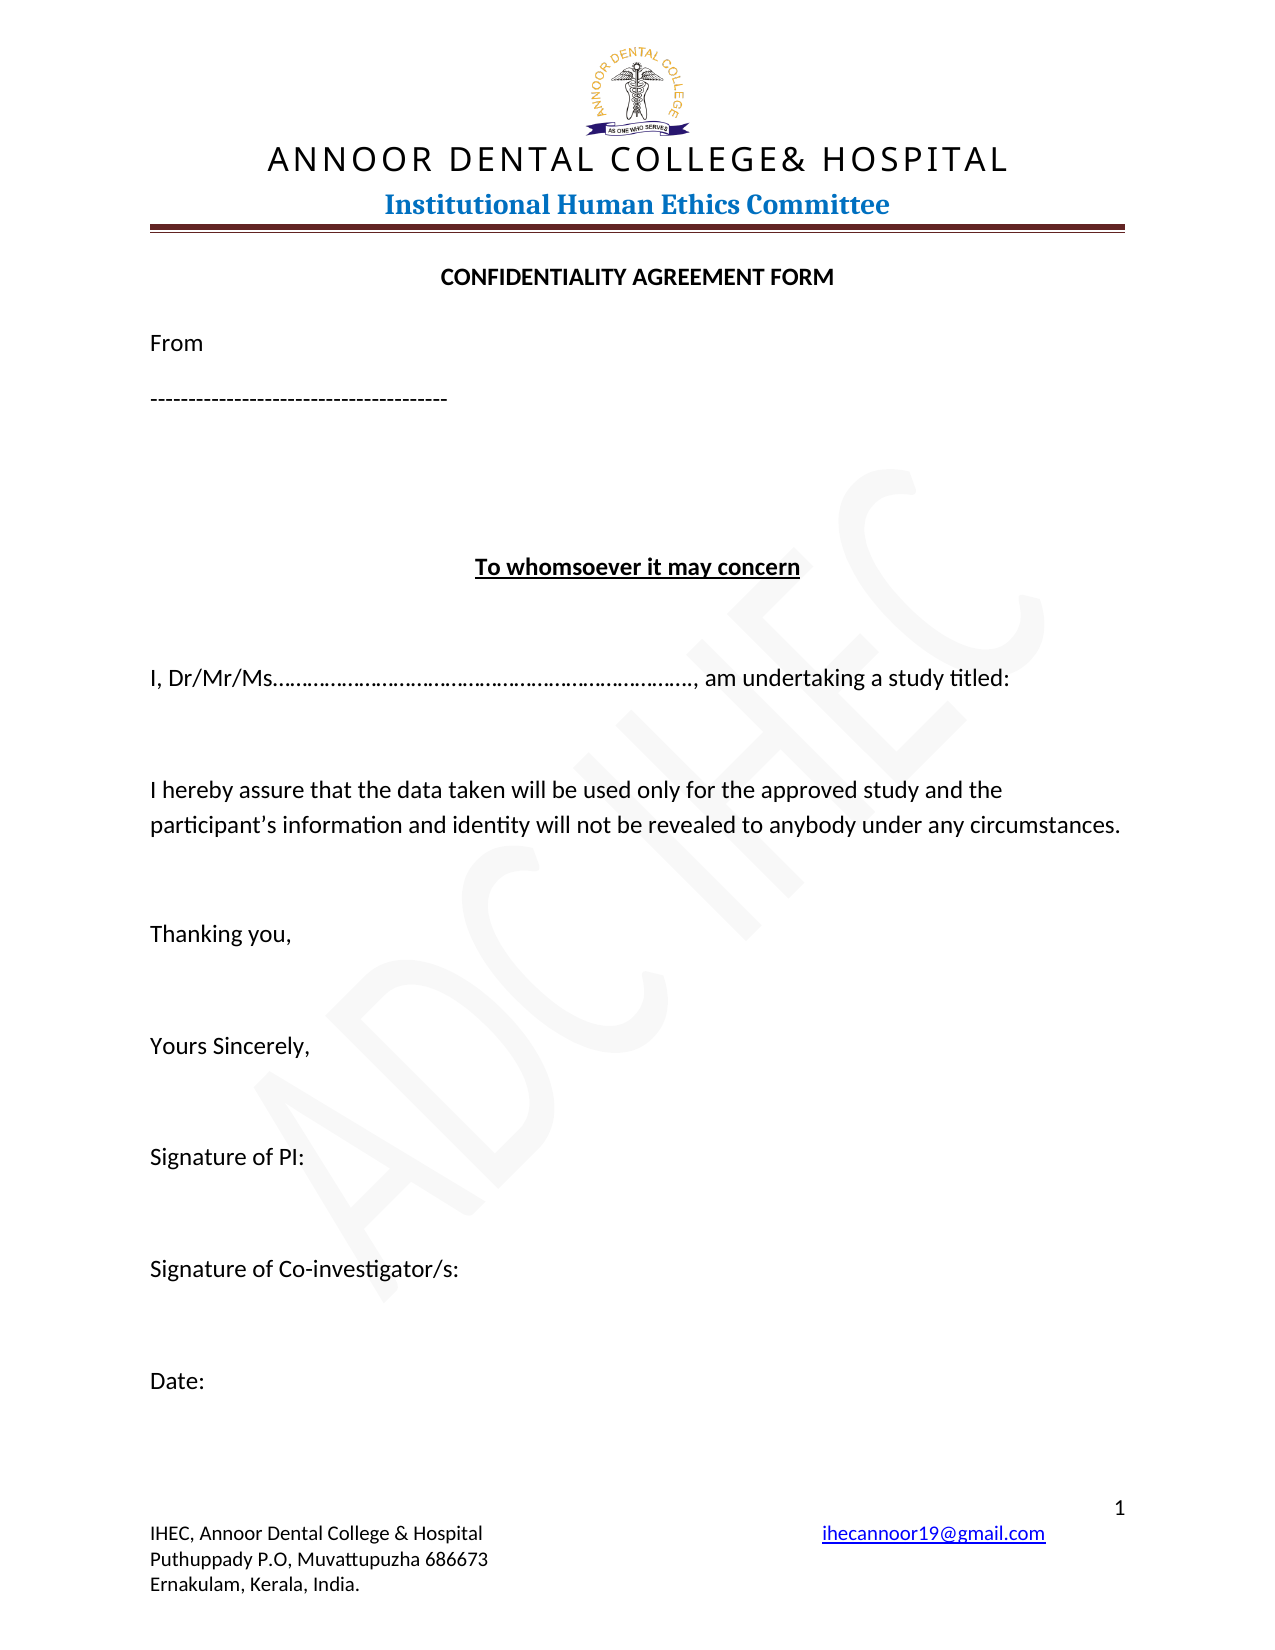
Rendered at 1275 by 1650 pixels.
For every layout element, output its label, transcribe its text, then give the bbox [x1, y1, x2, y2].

text I, Dr/Mr/Ms………………………………………………………………., am undertaking a study titled: [150, 663, 1125, 693]
text I hereby assure that the data taken will be used only for the approved study and the participant’s information and identity will not be revealed to anybody under any circumstances. [150, 774, 1125, 840]
text Signature of Co-investigator/s: [150, 1253, 1125, 1284]
text Thanking you, [150, 918, 1125, 949]
text CONFIDENTIALITY AGREEMENT FORM [150, 261, 1125, 292]
picture [585, 47, 690, 136]
text Yours Sincerely, [150, 1030, 1125, 1060]
text Date: [150, 1365, 1125, 1395]
text --------------------------------------- [150, 383, 1125, 414]
text Signature of PI: [150, 1141, 1125, 1172]
text To whomsoever it may concern [150, 551, 1125, 581]
text From [150, 328, 1125, 358]
